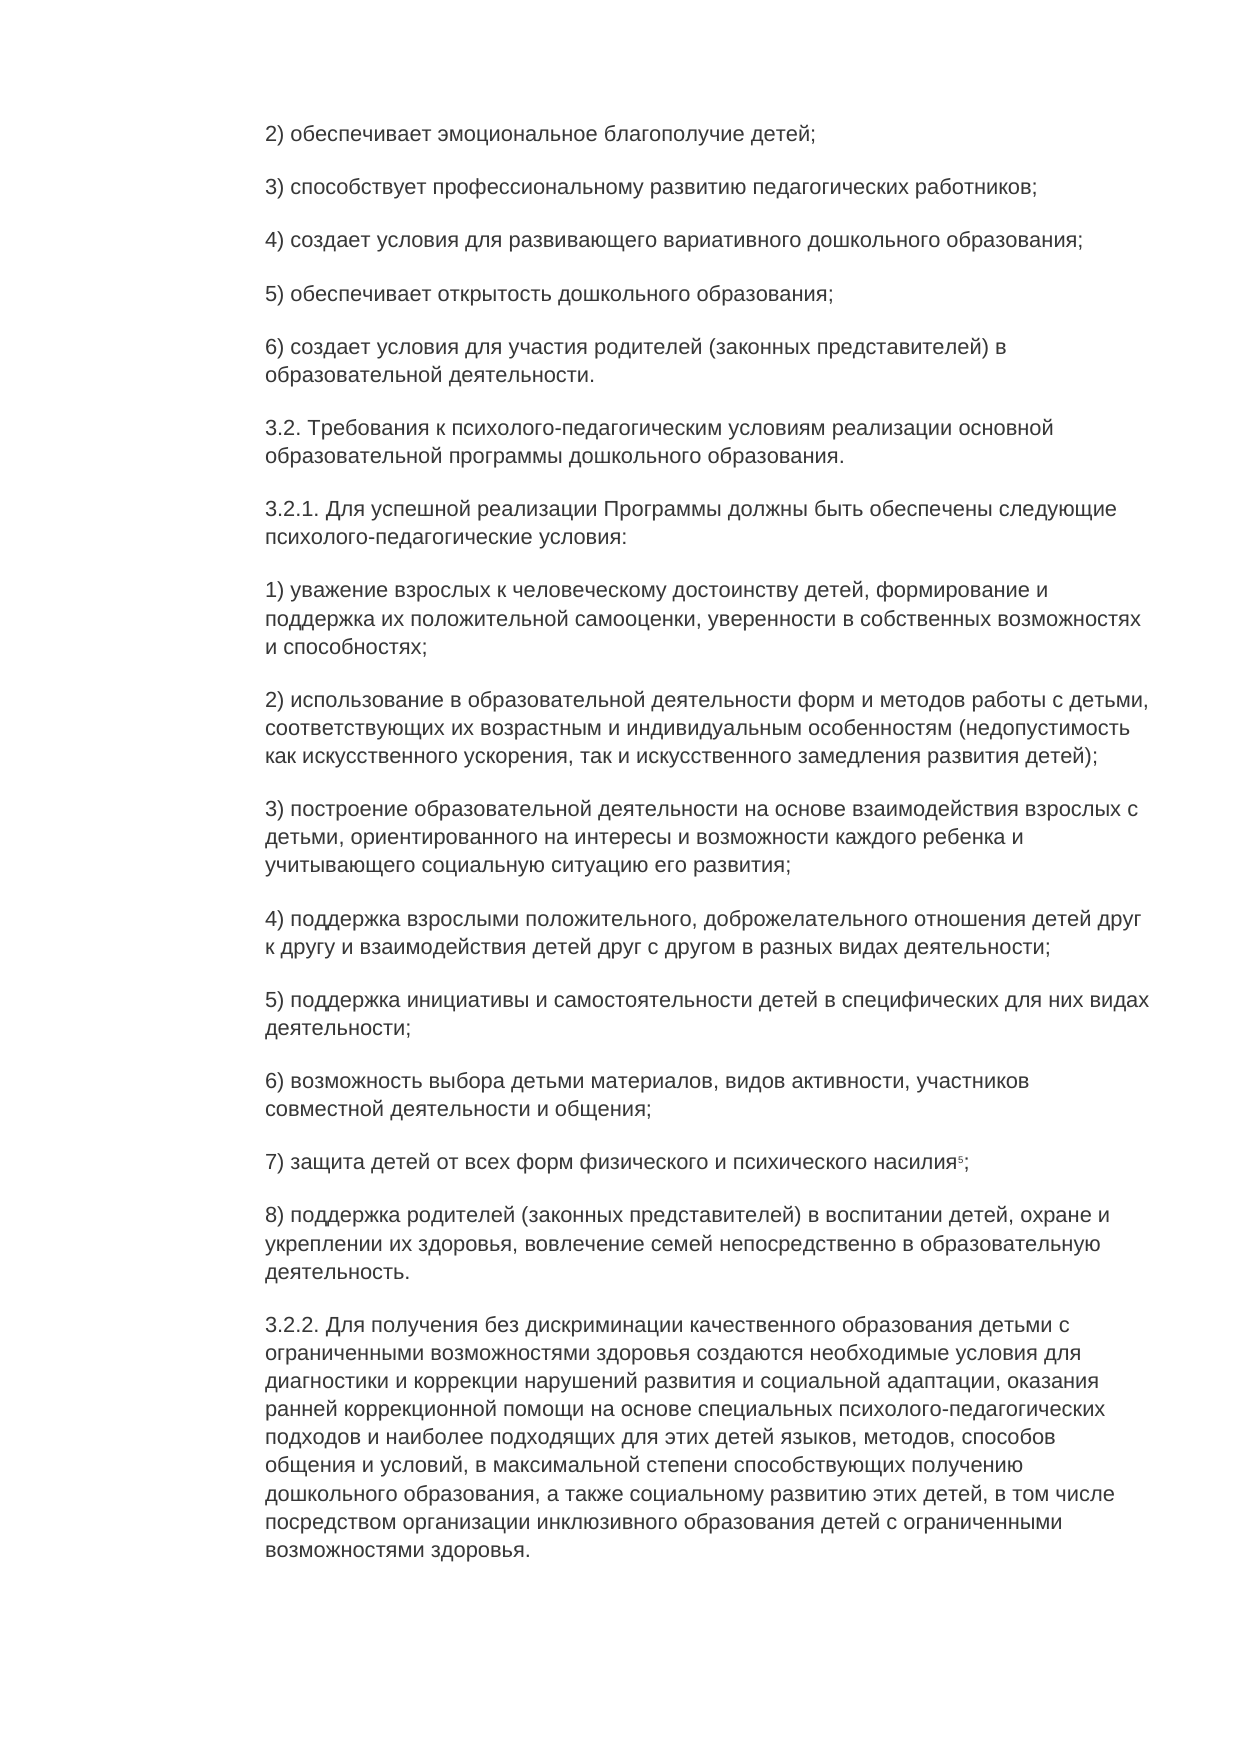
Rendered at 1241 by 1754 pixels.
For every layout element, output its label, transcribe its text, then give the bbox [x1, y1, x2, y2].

text 1) уважение взрослых к человеческому достоинству детей, формирование и поддержка их положительной самооценки, уверенности в собственных возможностях и способностях; [265, 574, 1152, 659]
text 8) поддержка родителей (законных представителей) в воспитании детей, охране и укреплении их здоровья, вовлечение семей непосредственно в образовательную деятельность. [265, 1199, 1152, 1284]
text 4) поддержка взрослыми положительного, доброжелательного отношения детей друг к другу и взаимодействия детей друг с другом в разных видах деятельности; [265, 902, 1152, 959]
text 5) обеспечивает открытость дошкольного образования; [265, 277, 1152, 306]
text 2) использование в образовательной деятельности форм и методов работы с детьми, соответствующих их возрастным и индивидуальным особенностям (недопустимость как искусственного ускорения, так и искусственного замедления развития детей); [265, 684, 1152, 768]
text 4) создает условия для развивающего вариативного дошкольного образования; [265, 224, 1152, 252]
text 6) возможность выбора детьми материалов, видов активности, участников совместной деятельности и общения; [265, 1065, 1152, 1121]
text 6) создает условия для участия родителей (законных представителей) в образовательной деятельности. [265, 331, 1152, 387]
text 3.2.2. Для получения без дискриминации качественного образования детьми с ограниченными возможностями здоровья создаются необходимые условия для диагностики и коррекции нарушений развития и социальной адаптации, оказания ранней коррекционной помощи на основе специальных психолого-педагогических подходов и наиболее подходящих для этих детей языков, методов, способов общения и условий, в максимальной степени способствующих получению дошкольного образования, а также социальному развитию этих детей, в том числе посредством организации инклюзивного образования детей с ограниченными возможностями здоровья. [265, 1309, 1152, 1562]
text 5) поддержка инициативы и самостоятельности детей в специфических для них видах деятельности; [265, 984, 1152, 1040]
text 3.2.1. Для успешной реализации Программы должны быть обеспечены следующие психолого-педагогические условия: [265, 493, 1152, 549]
text 7) защита детей от всех форм физического и психического насилия5; [265, 1146, 1152, 1174]
text 3) способствует профессиональному развитию педагогических работников; [265, 171, 1152, 199]
text 3.2. Требования к психолого-педагогическим условиям реализации основной образовательной программы дошкольного образования. [265, 412, 1152, 468]
text 3) построение образовательной деятельности на основе взаимодействия взрослых с детьми, ориентированного на интересы и возможности каждого ребенка и учитывающего социальную ситуацию его развития; [265, 793, 1152, 877]
text 2) обеспечивает эмоциональное благополучие детей; [265, 118, 1152, 146]
